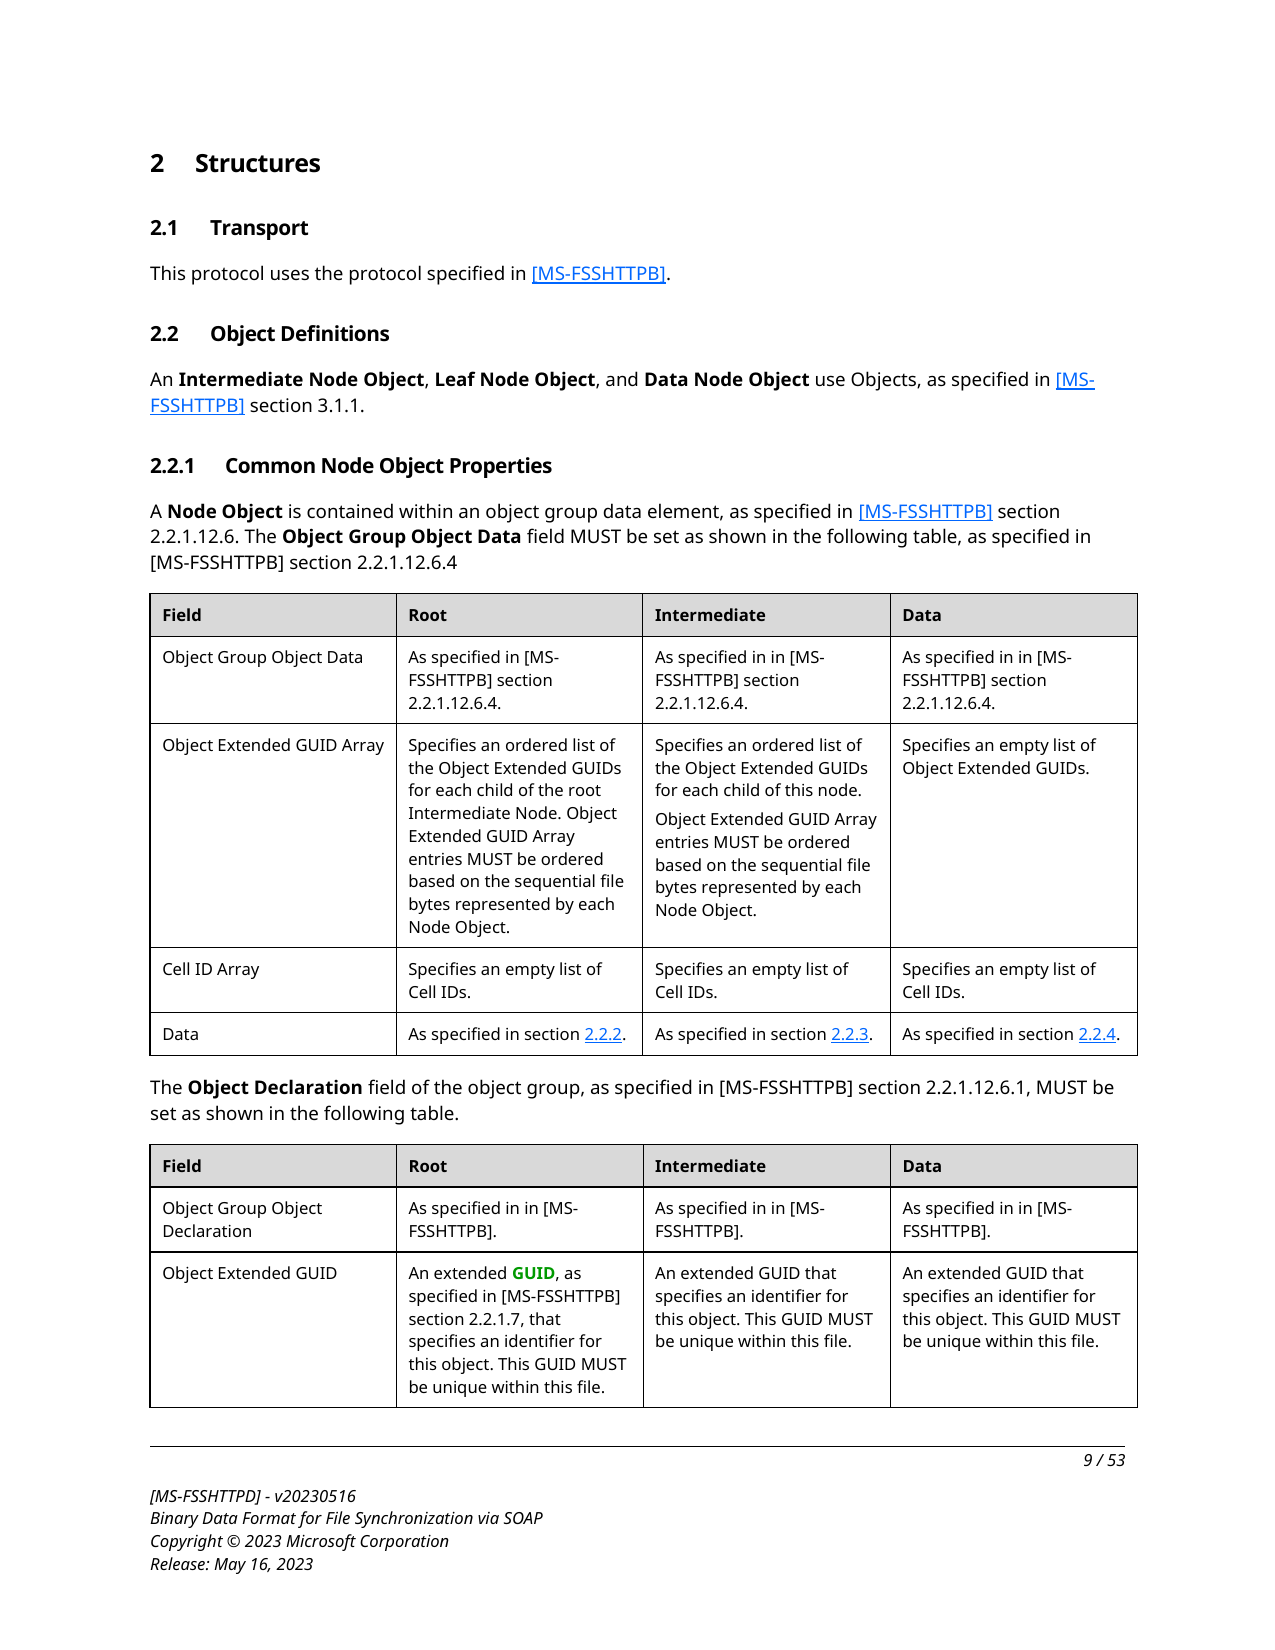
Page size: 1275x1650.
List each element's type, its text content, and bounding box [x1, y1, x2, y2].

table_cell Object Extended GUID Array [151, 724, 396, 947]
table_cell Object Extended GUID [151, 1253, 396, 1407]
table_cell As specified in section 2.2.3. [643, 1013, 890, 1054]
table_header Intermediate [644, 1145, 890, 1186]
subtitle Common Node Object Properties [150, 451, 1125, 479]
table_cell As specified in section 2.2.2. [397, 1013, 642, 1054]
table_cell An extended GUID, as specified in [MS-FSSHTTPB] section 2.2.1.7, that specifies an identifier for this object. This GUID MUST be unique within this file. [397, 1253, 643, 1407]
text A Node Object is contained within an object group data element, as specified in [MS-FSSHTTPB] section 2.2.1.12.6. The Object Group Object Data field MUST be set as shown in the following table, as specified in [MS-FSSHTTPB] section 2.2.1.12.6.4 [150, 498, 1125, 574]
table_cell Specifies an empty list of Cell IDs. [643, 948, 890, 1012]
subtitle Object Definitions [150, 319, 1125, 348]
table_cell Object Group Object Declaration [151, 1188, 396, 1251]
table_cell Data [151, 1013, 396, 1054]
table_cell As specified in in [MS-FSSHTTPB]. [644, 1188, 890, 1251]
table_header Field [151, 1145, 396, 1186]
table_cell As specified in in [MS-FSSHTTPB] section 2.2.1.12.6.4. [643, 637, 890, 723]
table_cell As specified in section 2.2.4. [891, 1013, 1137, 1054]
table_cell Object Group Object Data [151, 637, 396, 723]
table_cell An extended GUID that specifies an identifier for this object. This GUID MUST be unique within this file. [644, 1253, 890, 1407]
table_header Intermediate [643, 594, 890, 636]
subtitle Transport [150, 213, 1125, 242]
table_cell Cell ID Array [151, 948, 396, 1012]
subtitle Structures [150, 146, 1125, 180]
table_header Field [151, 594, 396, 636]
table_cell As specified in in [MS-FSSHTTPB]. [397, 1188, 643, 1251]
table_cell As specified in [MS-FSSHTTPB] section 2.2.1.12.6.4. [397, 637, 642, 723]
table_cell Specifies an empty list of Cell IDs. [891, 948, 1137, 1012]
table_header Data [891, 594, 1137, 636]
table_header Data [891, 1145, 1137, 1186]
table_cell As specified in in [MS-FSSHTTPB] section 2.2.1.12.6.4. [891, 637, 1137, 723]
table_cell An extended GUID that specifies an identifier for this object. This GUID MUST be unique within this file. [891, 1253, 1137, 1407]
text This protocol uses the protocol specified in [MS-FSSHTTPB]. [150, 260, 1125, 286]
table_header Root [397, 1145, 643, 1186]
table_cell Specifies an empty list of Cell IDs. [397, 948, 642, 1012]
table_cell Specifies an empty list of Object Extended GUIDs. [891, 724, 1137, 947]
table_cell Specifies an ordered list of the Object Extended GUIDs for each child of the root Intermediate Node. Object Extended GUID Array entries MUST be ordered based on the sequential file bytes represented by each Node Object. [397, 724, 642, 947]
table_header Root [397, 594, 642, 636]
text The Object Declaration field of the object group, as specified in [MS-FSSHTTPB] section 2.2.1.12.6.1, MUST be set as shown in the following table. [150, 1074, 1125, 1125]
text An Intermediate Node Object, Leaf Node Object, and Data Node Object use Objects, as specified in [MS-FSSHTTPB] section 3.1.1. [150, 366, 1125, 417]
table_cell Specifies an ordered list of the Object Extended GUIDs for each child of this node. Object Extended GUID Array entries MUST be ordered based on the sequential file bytes represented by each Node Object. [643, 724, 890, 947]
table_cell As specified in in [MS-FSSHTTPB]. [891, 1188, 1137, 1251]
